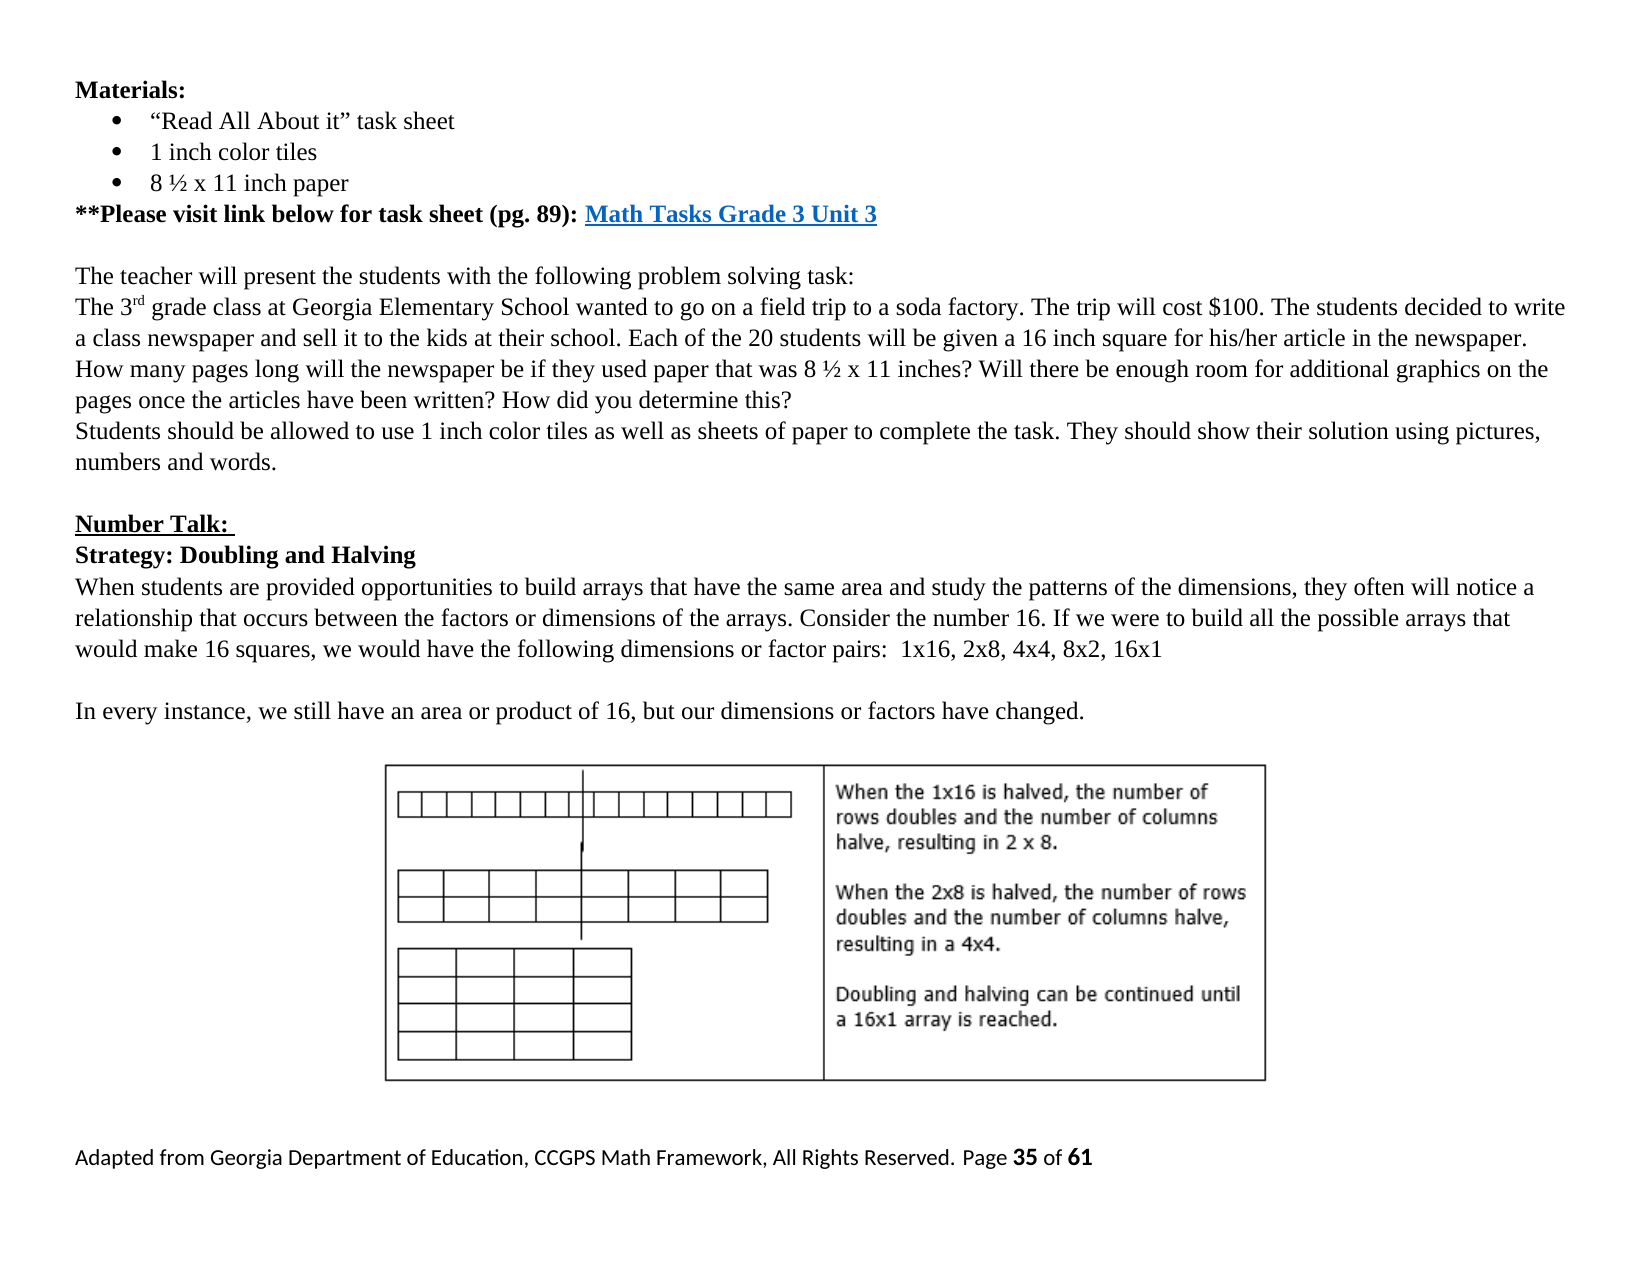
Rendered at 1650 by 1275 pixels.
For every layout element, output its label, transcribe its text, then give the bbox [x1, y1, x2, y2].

text The teacher will present the students with the following problem solving task: [75, 261, 1575, 290]
text Strategy: Doubling and Halving [75, 541, 1575, 569]
text In every instance, we still have an area or product of 16, but our dimensions or factors have changed. [75, 696, 1575, 724]
text Number Talk: [75, 509, 1575, 538]
text When students are provided opportunities to build arrays that have the same area and study the patterns of the dimensions, they often will notice a relationship that occurs between the factors or dimensions of the arrays. Consider the number 16. If we were to build all the possible arrays that would make 16 squares, we would have the following dimensions or factor pairs: 1x16, 2x8, 4x4, 8x2, 16x1 [75, 572, 1575, 662]
text **Please visit link below for task sheet (pg. 89): Math Tasks Grade 3 Unit 3 [75, 199, 1575, 228]
text The 3rd grade class at Georgia Elementary School wanted to go on a field trip to a soda factory. The trip will cost $100. The students decided to write a class newspaper and sell it to the kids at their school. Each of the 20 students will be given a 16 inch square for his/her article in the newspaper. How many pages long will the newspaper be if they used paper that was 8 ½ x 11 inches? Will there be enough room for additional graphics on the pages once the articles have been written? How did you determine this? [75, 292, 1575, 414]
list 1 inch color tiles [112, 137, 1575, 166]
text Students should be allowed to use 1 inch color tiles as well as sheets of paper to complete the task. They should show their solution using pictures, numbers and words. [75, 416, 1575, 476]
text Materials: [75, 75, 1575, 104]
list “Read All About it” task sheet [112, 106, 1575, 135]
list 8 ½ x 11 inch paper [112, 168, 1575, 197]
picture [379, 757, 1271, 1086]
